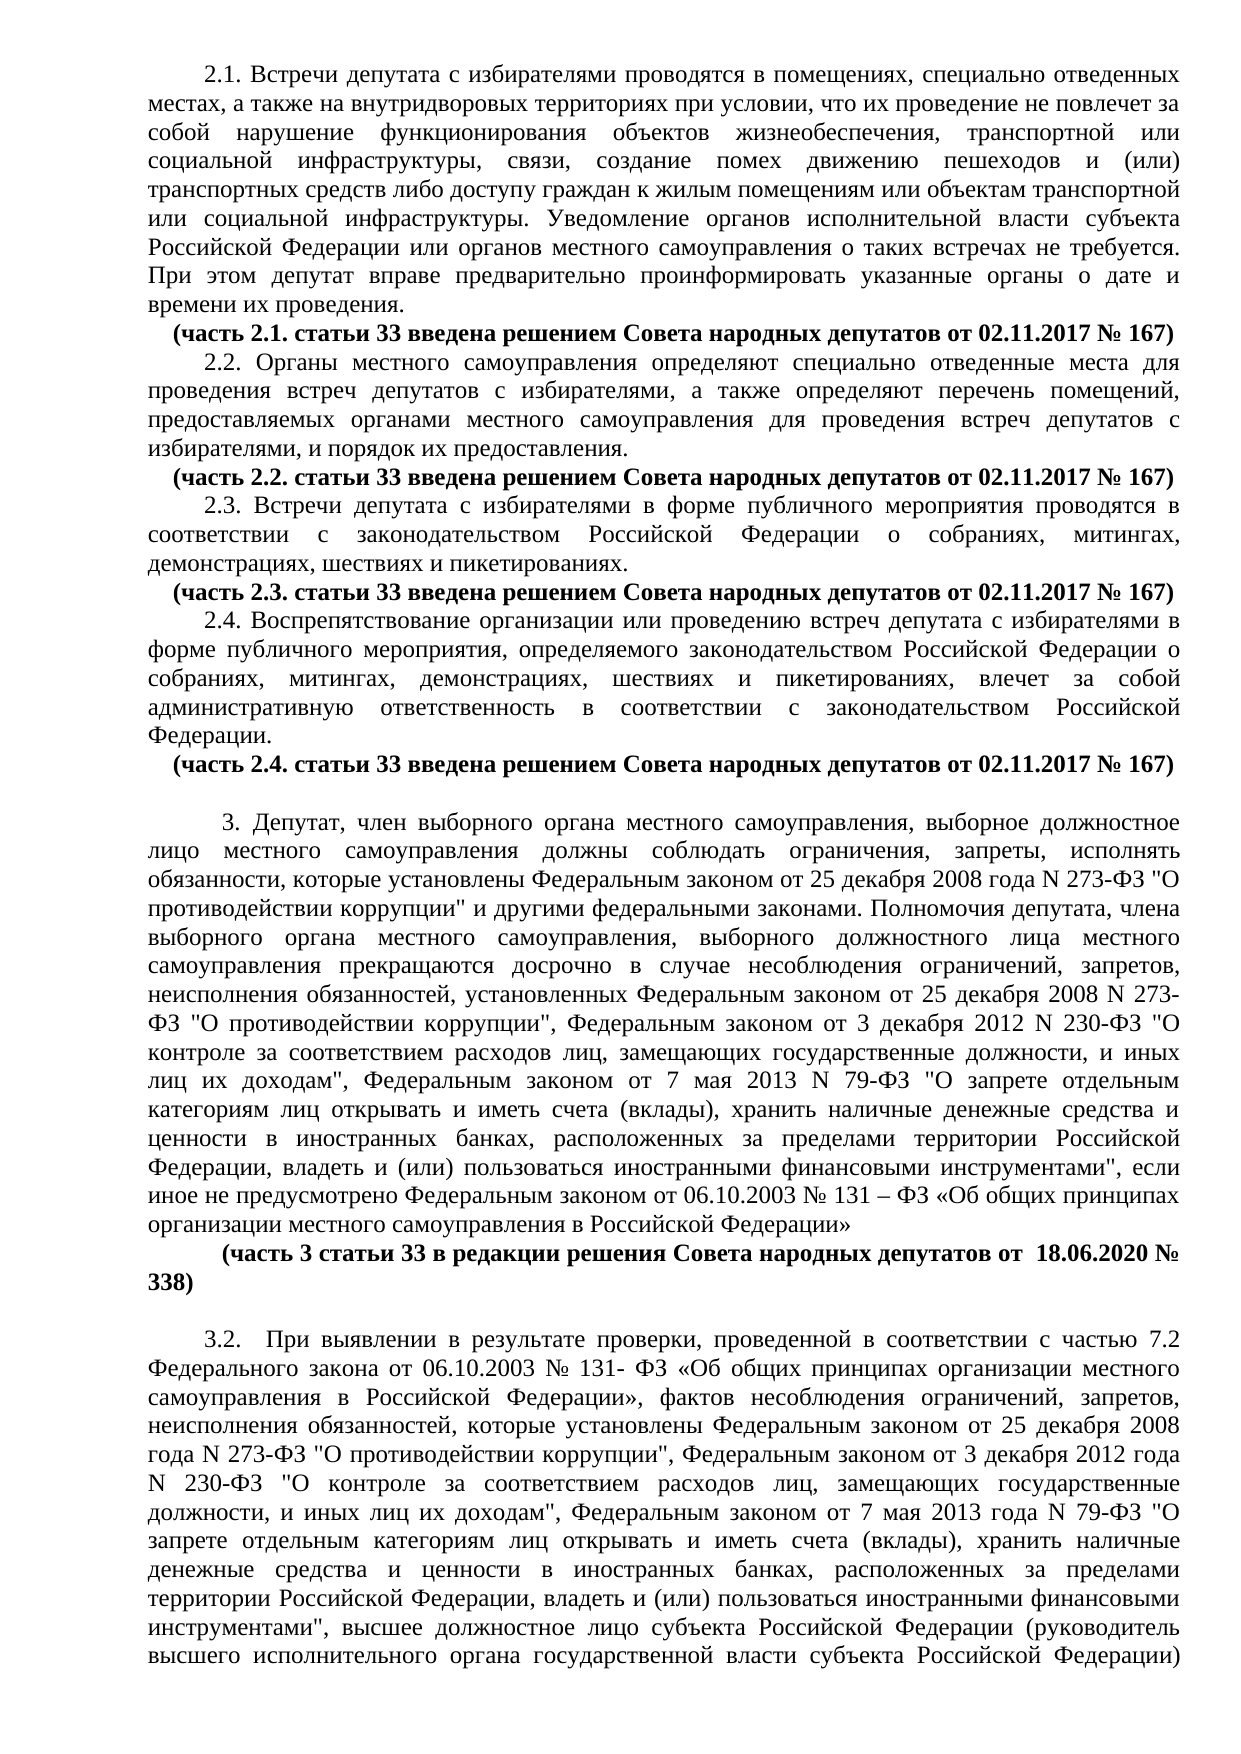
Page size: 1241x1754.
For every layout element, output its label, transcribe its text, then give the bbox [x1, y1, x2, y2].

text 3. Депутат, член выборного органа местного самоуправления, выборное должностное лицо местного самоуправления должны соблюдать ограничения, запреты, исполнять обязанности, которые установлены Федеральным законом от 25 декабря 2008 года N 273-ФЗ "О противодействии коррупции" и другими федеральными законами. Полномочия депутата, члена выборного органа местного самоуправления, выборного должностного лица местного самоуправления прекращаются досрочно в случае несоблюдения ограничений, запретов, неисполнения обязанностей, установленных Федеральным законом от 25 декабря 2008 N 273-ФЗ "О противодействии коррупции", Федеральным законом от 3 декабря 2012 N 230-ФЗ "О контроле за соответствием расходов лиц, замещающих государственные должности, и иных лиц их доходам", Федеральным законом от 7 мая 2013 N 79-ФЗ "О запрете отдельным категориям лиц открывать и иметь счета (вклады), хранить наличные денежные средства и ценности в иностранных банках, расположенных за пределами территории Российской Федерации, владеть и (или) пользоваться иностранными финансовыми инструментами", если иное не предусмотрено Федеральным законом от 06.10.2003 № 131 – ФЗ «Об общих принципах организации местного самоуправления в Российской Федерации» [148, 807, 1181, 1238]
text (часть 2.2. статьи 33 введена решением Совета народных депутатов от 02.11.2017 № 167) [148, 462, 1181, 490]
text (часть 2.1. статьи 33 введена решением Совета народных депутатов от 02.11.2017 № 167) [148, 318, 1181, 347]
text 2.3. Встречи депутата с избирателями в форме публичного мероприятия проводятся в соответствии с законодательством Российской Федерации о собраниях, митингах, демонстрациях, шествиях и пикетированиях. [148, 490, 1181, 577]
text (часть 2.3. статьи 33 введена решением Совета народных депутатов от 02.11.2017 № 167) [148, 577, 1181, 605]
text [148, 1324, 1181, 1669]
text 2.4. Воспрепятствование организации или проведению встреч депутата с избирателями в форме публичного мероприятия, определяемого законодательством Российской Федерации о собраниях, митингах, демонстрациях, шествиях и пикетированиях, влечет за собой административную ответственность в соответствии с законодательством Российской Федерации. [148, 605, 1181, 749]
text 2.1. Встречи депутата с избирателями проводятся в помещениях, специально отведенных местах, а также на внутридворовых территориях при условии, что их проведение не повлечет за собой нарушение функционирования объектов жизнеобеспечения, транспортной или социальной инфраструктуры, связи, создание помех движению пешеходов и (или) транспортных средств либо доступу граждан к жилым помещениям или объектам транспортной или социальной инфраструктуры. Уведомление органов исполнительной власти субъекта Российской Федерации или органов местного самоуправления о таких встречах не требуется. При этом депутат вправе предварительно проинформировать указанные органы о дате и времени их проведения. [148, 59, 1181, 318]
text (часть 2.4. статьи 33 введена решением Совета народных депутатов от 02.11.2017 № 167) [148, 749, 1181, 778]
text (часть 3 статьи 33 в редакции решения Совета народных депутатов от 18.06.2020 № 338) [148, 1238, 1181, 1295]
text 2.2. Органы местного самоуправления определяют специально отведенные места для проведения встреч депутатов с избирателями, а также определяют перечень помещений, предоставляемых органами местного самоуправления для проведения встреч депутатов с избирателями, и порядок их предоставления. [148, 347, 1181, 462]
